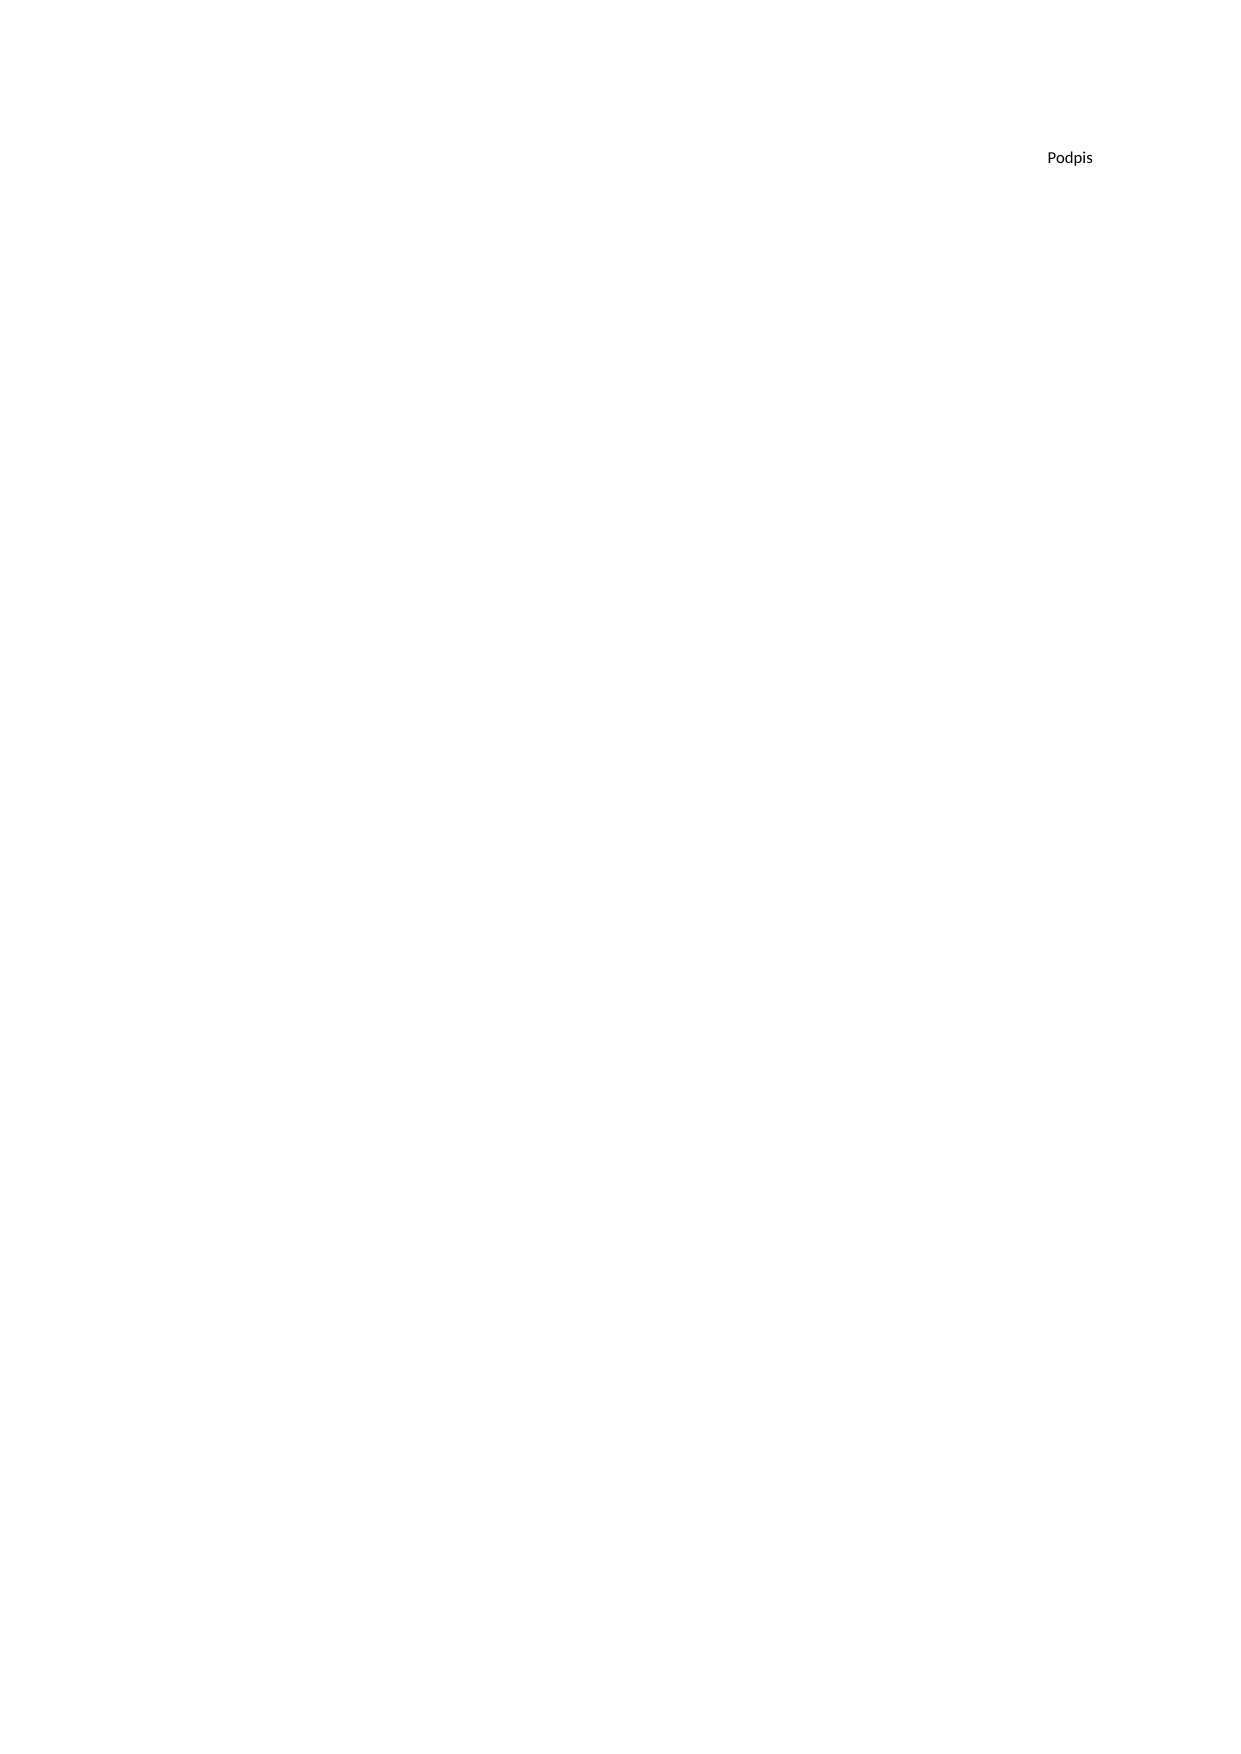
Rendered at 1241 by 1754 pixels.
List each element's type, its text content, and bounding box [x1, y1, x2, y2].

text Podpis [148, 148, 1093, 168]
